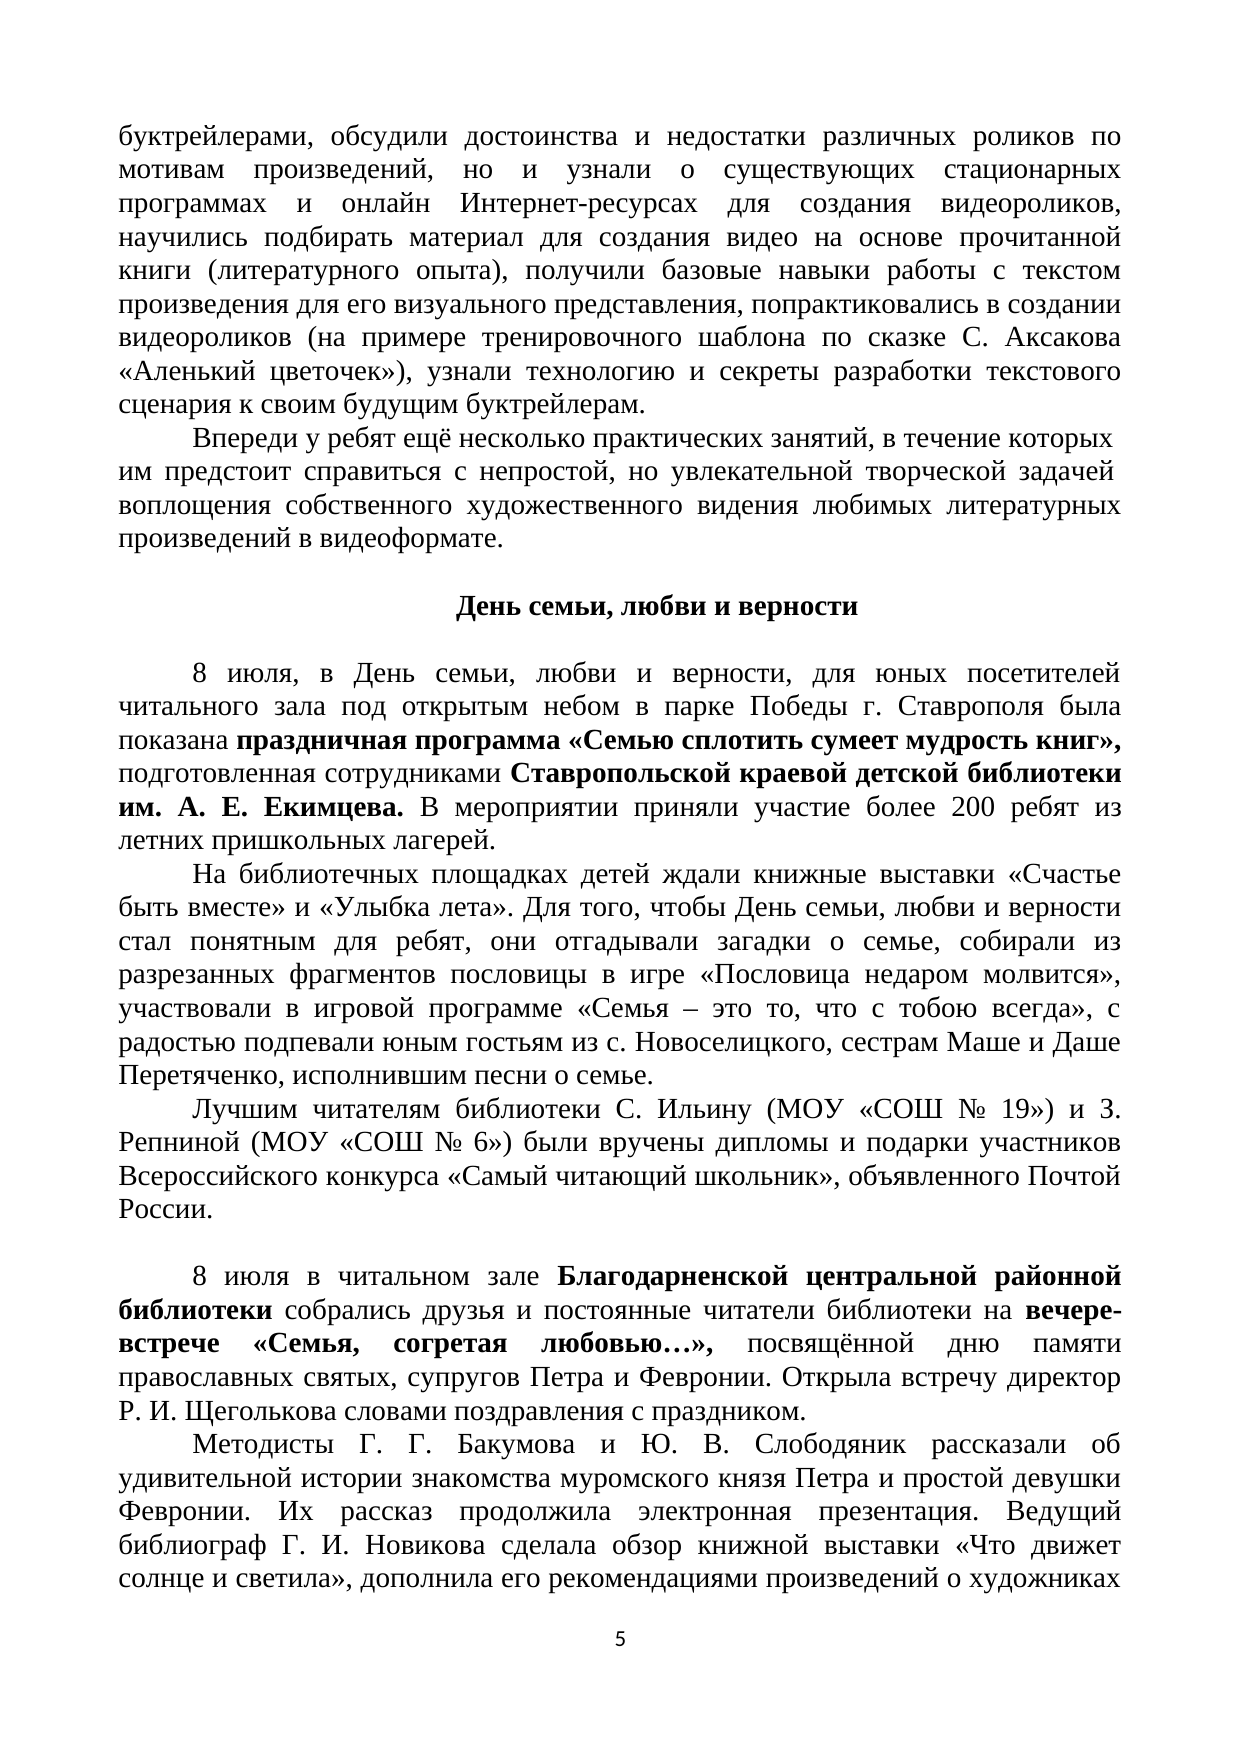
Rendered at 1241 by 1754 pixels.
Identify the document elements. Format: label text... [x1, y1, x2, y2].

text Лучшим читателям библиотеки С. Ильину (МОУ «СОШ № 19») и З. Репниной (МОУ «СОШ № 6») были вручены дипломы и подарки участников Всероссийского конкурса «Самый читающий школьник», объявленного Почтой России. [118, 1091, 1122, 1225]
text На библиотечных площадках детей ждали книжные выставки «Счастье быть вместе» и «Улыбка лета». Для того, чтобы День семьи, любви и верности стал понятным для ребят, они отгадывали загадки о семье, собирали из разрезанных фрагментов пословицы в игре «Пословица недаром молвится», участвовали в игровой программе «Семья – это то, что с тобою всегда», с радостью подпевали юным гостьям из с. Новоселицкого, сестрам Маше и Даше Перетяченко, исполнившим песни о семье. [118, 856, 1122, 1091]
text 8 июля, в День семьи, любви и верности, для юных посетителей читального зала под открытым небом в парке Победы г. Ставрополя была показана праздничная программа «Семью сплотить сумеет мудрость книг», подготовленная сотрудниками Ставропольской краевой детской библиотеки им. А. Е. Екимцева. В мероприятии приняли участие более 200 ребят из летних пришкольных лагерей. [118, 655, 1122, 856]
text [118, 118, 1122, 420]
text 8 июля в читальном зале Благодарненской центральной районной библиотеки собрались друзья и постоянные читатели библиотеки на вечере-встрече «Семья, согретая любовью…», посвящённой дню памяти православных святых, супругов Петра и Февронии. Открыла встречу директор Р. И. Щеголькова словами поздравления с праздником. [118, 1258, 1122, 1426]
text День семьи, любви и верности [118, 588, 1122, 621]
text Впереди у ребят ещё несколько практических занятий, в течение которых им предстоит справиться с непростой, но увлекательной творческой задачей воплощения собственного художественного видения любимых литературных произведений в видеоформате. [118, 420, 1122, 554]
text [118, 1426, 1122, 1594]
